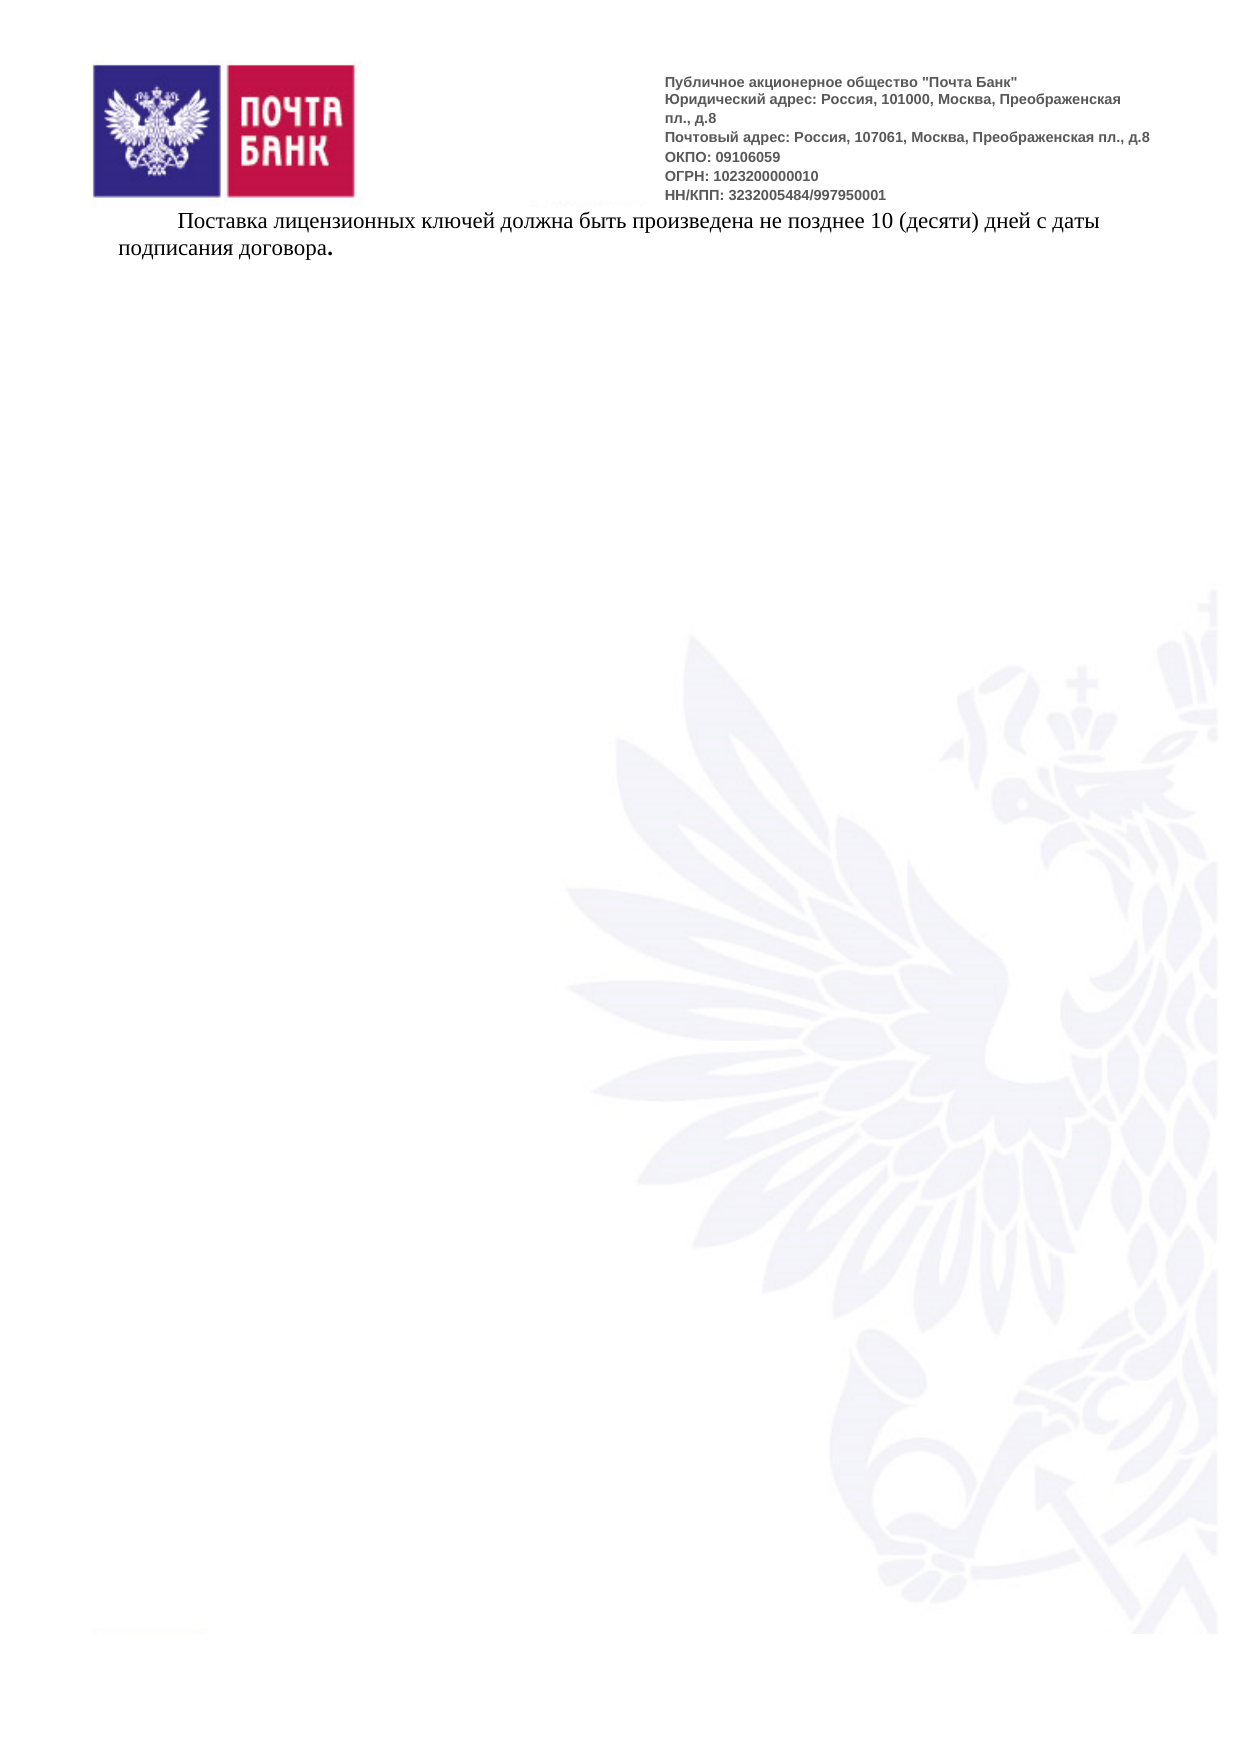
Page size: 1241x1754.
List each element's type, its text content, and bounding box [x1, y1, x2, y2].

text Поставка лицензионных ключей должна быть произведена не позднее 10 (десяти) дней с даты подписания договора. [118, 208, 1152, 260]
picture [50, 22, 1220, 1634]
